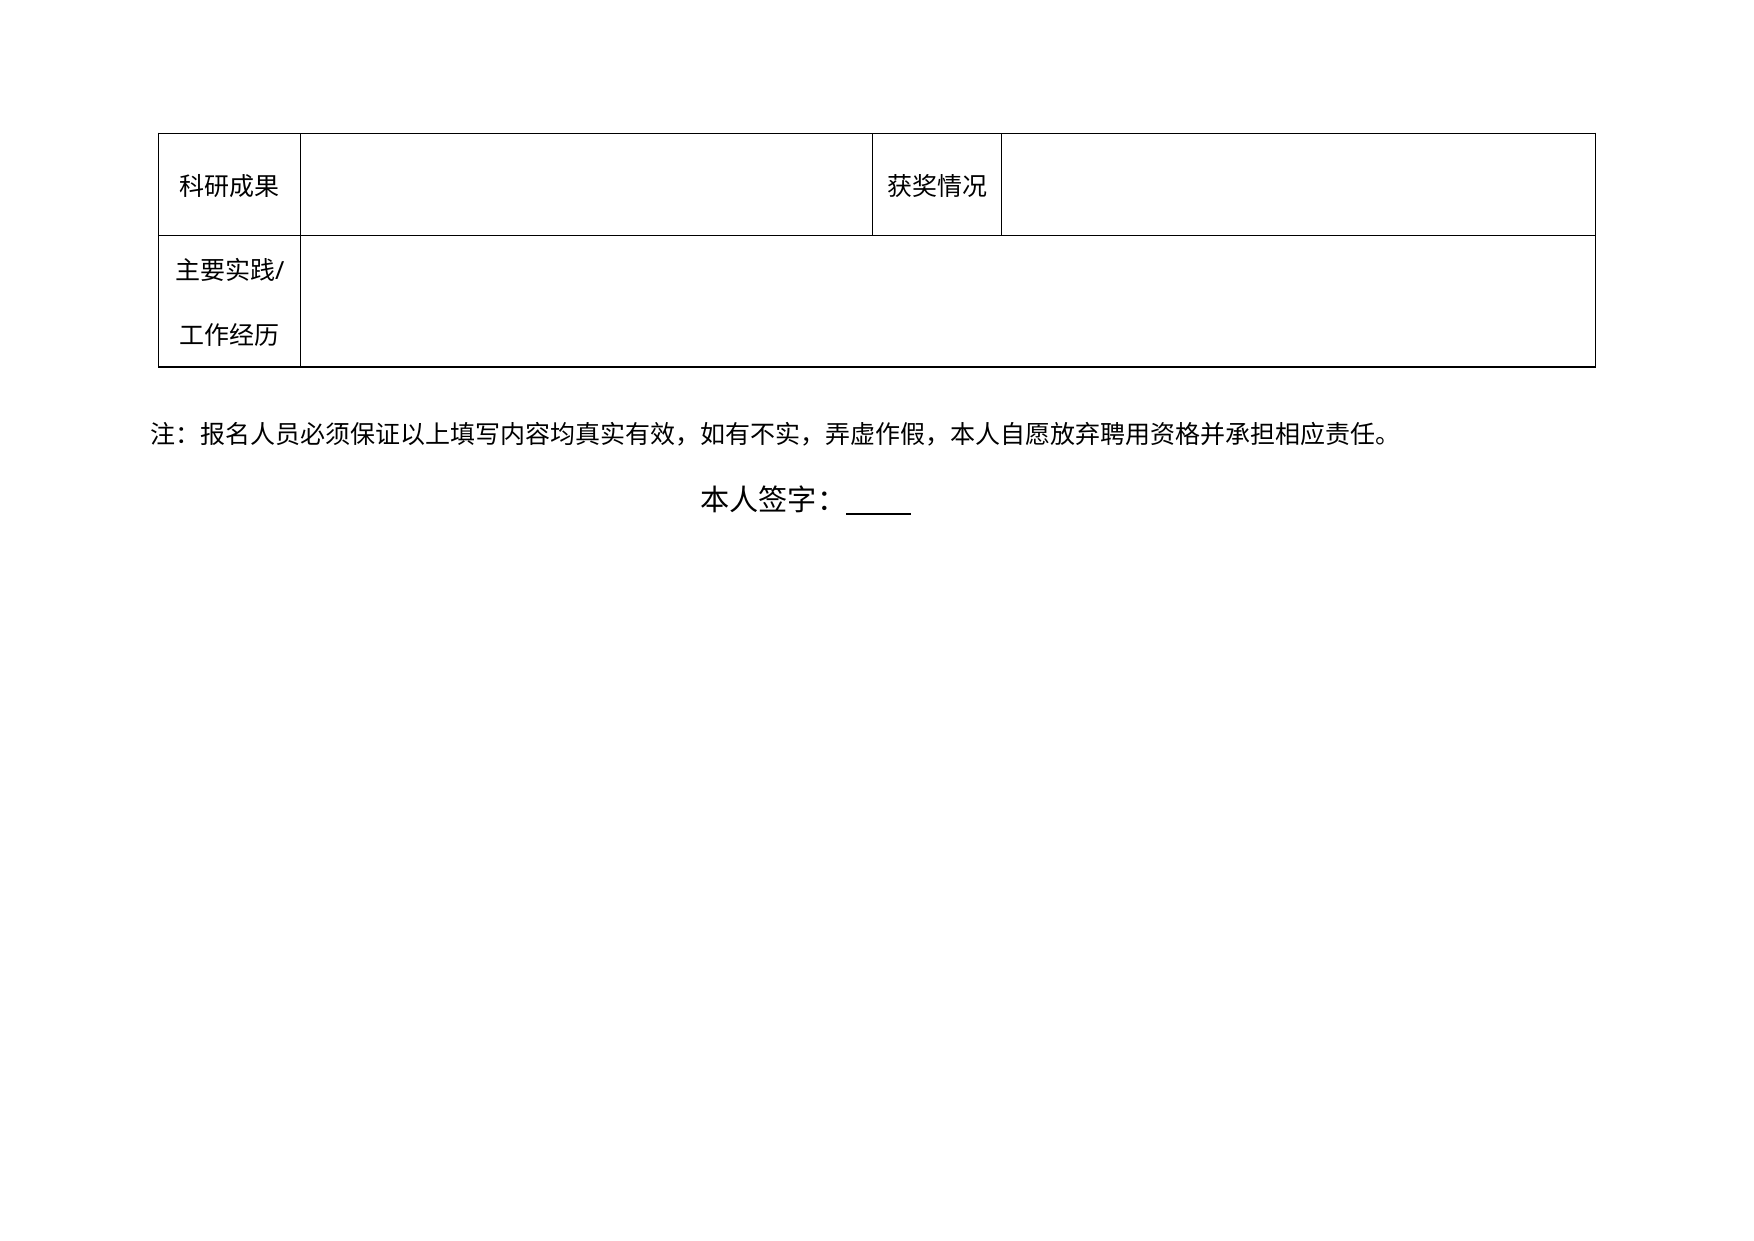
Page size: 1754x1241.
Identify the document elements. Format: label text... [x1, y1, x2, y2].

table_cell 科研成果 [159, 134, 300, 235]
text 本人签字： [150, 465, 1604, 530]
text 注：报名人员必须保证以上填写内容均真实有效，如有不实，弄虚作假，本人自愿放弃聘用资格并承担相应责任。 [150, 400, 1604, 465]
table_cell [301, 134, 872, 235]
table_cell 主要实践/工作经历 [159, 236, 300, 366]
table_cell 获奖情况 [873, 134, 1001, 235]
table_cell [1002, 134, 1595, 235]
table_cell [301, 236, 1595, 366]
